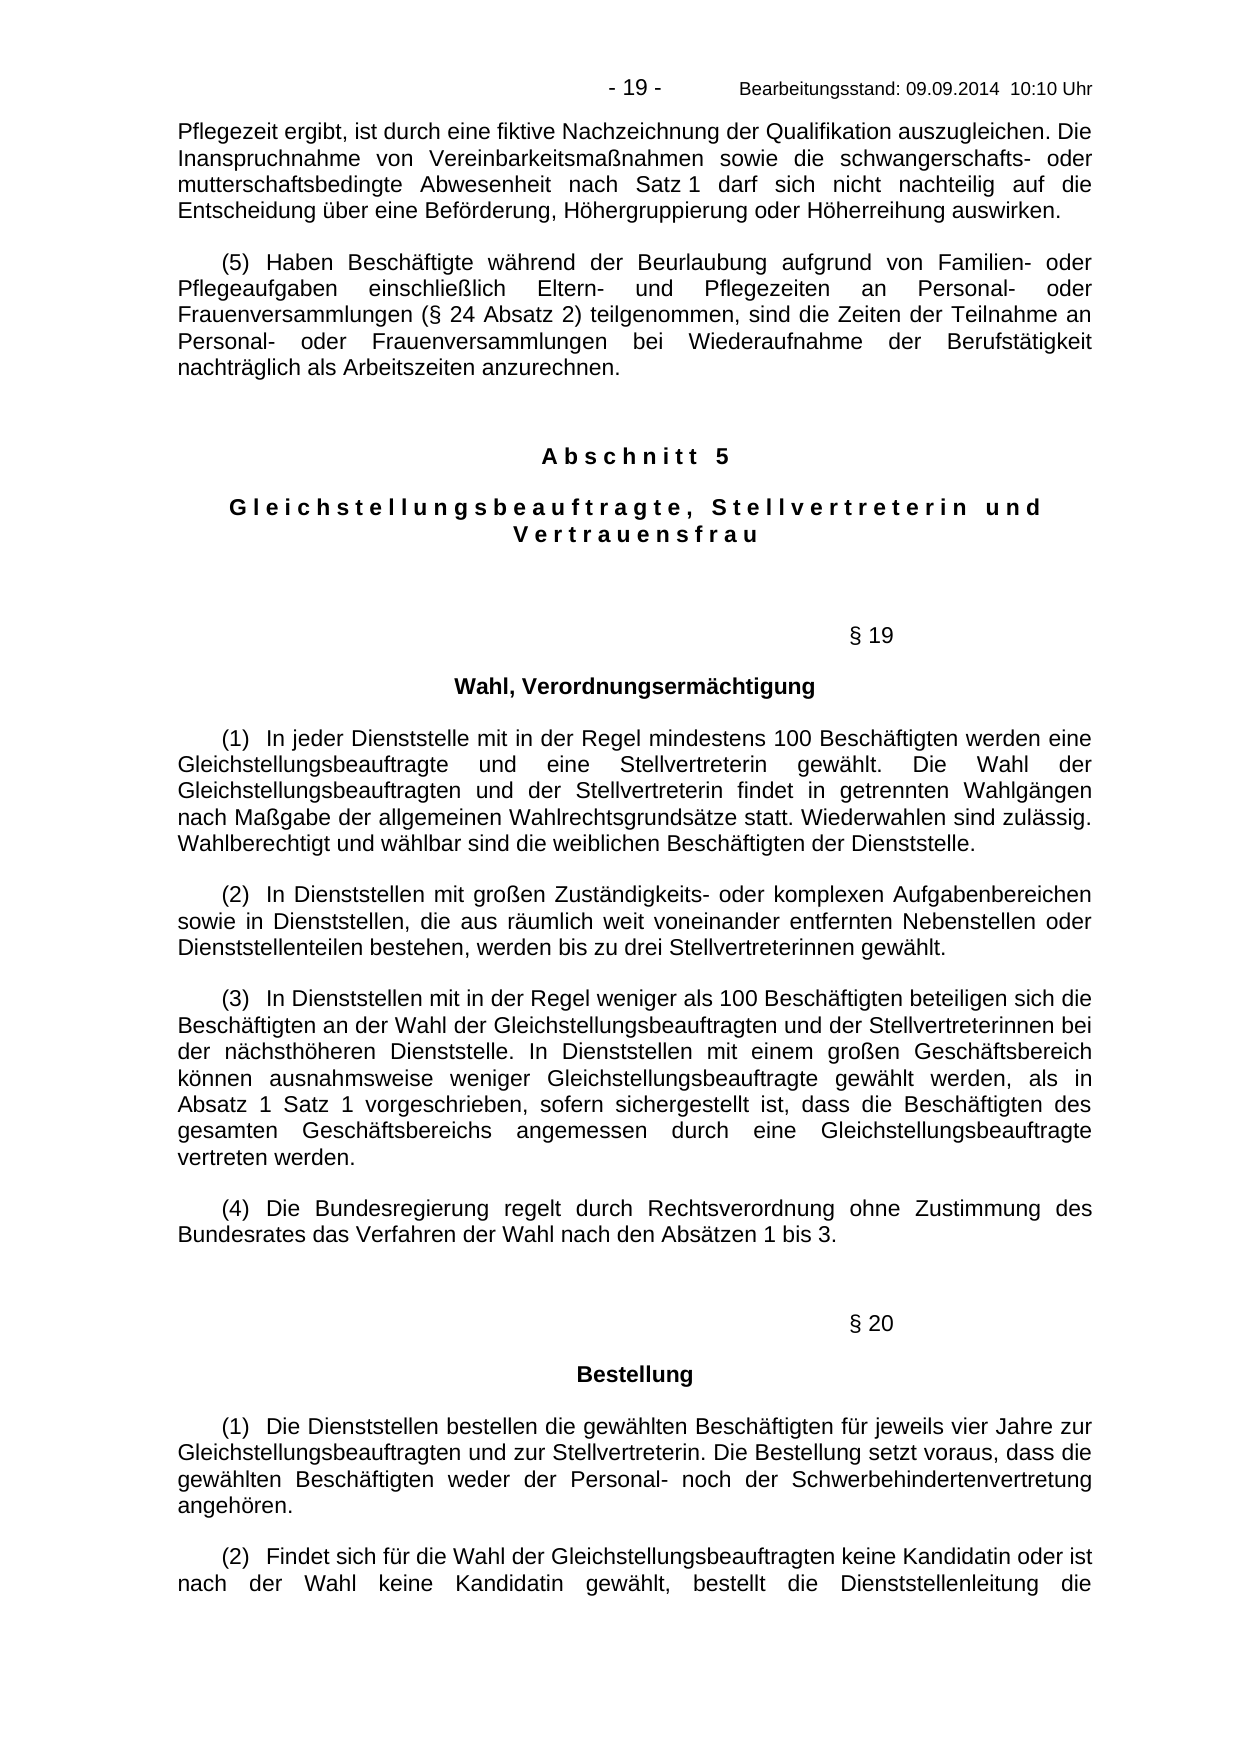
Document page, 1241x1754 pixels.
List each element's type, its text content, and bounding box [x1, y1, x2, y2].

text Wahl, Verordnungsermächtigung [177, 673, 1093, 699]
text In Dienststellen mit in der Regel weniger als 100 Beschäftigten beteiligen sich die Beschäftigten an der Wahl der Gleichstellungsbeauftragten und der Stellvertreterinnen bei der nächsthöheren Dienststelle. In Dienststellen mit einem großen Geschäftsbereich können ausnahmsweise weniger Gleichstellungsbeauftragte gewählt werden, als in Absatz 1 Satz 1 vorgeschrieben, sofern sichergestellt ist, dass die Beschäftigten des gesamten Geschäftsbereichs angemessen durch eine Gleichstellungsbeauftragte vertreten werden. [177, 985, 1093, 1170]
text Die Bundesregierung regelt durch Rechtsverordnung ohne Zustimmung des Bundesrates das Verfahren der Wahl nach den Absätzen 1 bis 3. [177, 1195, 1093, 1248]
list Die Dienststellen bestellen die gewählten Beschäftigten für jeweils vier Jahre zur Gleichstellungsbeauftragten und zur Stellvertreterin. Die Bestellung setzt voraus, dass die gewählten Beschäftigten weder der Personal- noch der Schwerbehindertenvertretung angehören. [177, 1413, 1093, 1518]
text Bestellung [177, 1361, 1093, 1388]
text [177, 1543, 1093, 1596]
text Haben Beschäftigte während der Beurlaubung aufgrund von Familien- oder Pflegeaufgaben einschließlich Eltern- und Pflegezeiten an Personal- oder Frauenversammlungen (§ 24 Absatz 2) teilgenommen, sind die Zeiten der Teilnahme an Personal- oder Frauenversammlungen bei Wiederaufnahme der Berufstätigkeit nachträglich als Arbeitszeiten anzurechnen. [177, 248, 1093, 380]
text Gleichstellungsbeauftragte, Stellvertreterin und Vertrauensfrau [177, 494, 1093, 547]
text In jeder Dienststelle mit in der Regel mindestens 100 Beschäftigten werden eine Gleichstellungsbeauftragte und eine Stellvertreterin gewählt. Die Wahl der Gleichstellungsbeauftragten und der Stellvertreterin findet in getrennten Wahlgängen nach Maßgabe der allgemeinen Wahlrechtsgrundsätze statt. Wiederwahlen sind zulässig. Wahlberechtigt und wählbar sind die weiblichen Beschäftigten der Dienststelle. [177, 724, 1093, 856]
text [177, 118, 1093, 223]
text In Dienststellen mit großen Zuständigkeits- oder komplexen Aufgabenbereichen sowie in Dienststellen, die aus räumlich weit voneinander entfernten Nebenstellen oder Dienststellenteilen bestehen, werden bis zu drei Stellvertreterinnen gewählt. [177, 881, 1093, 960]
